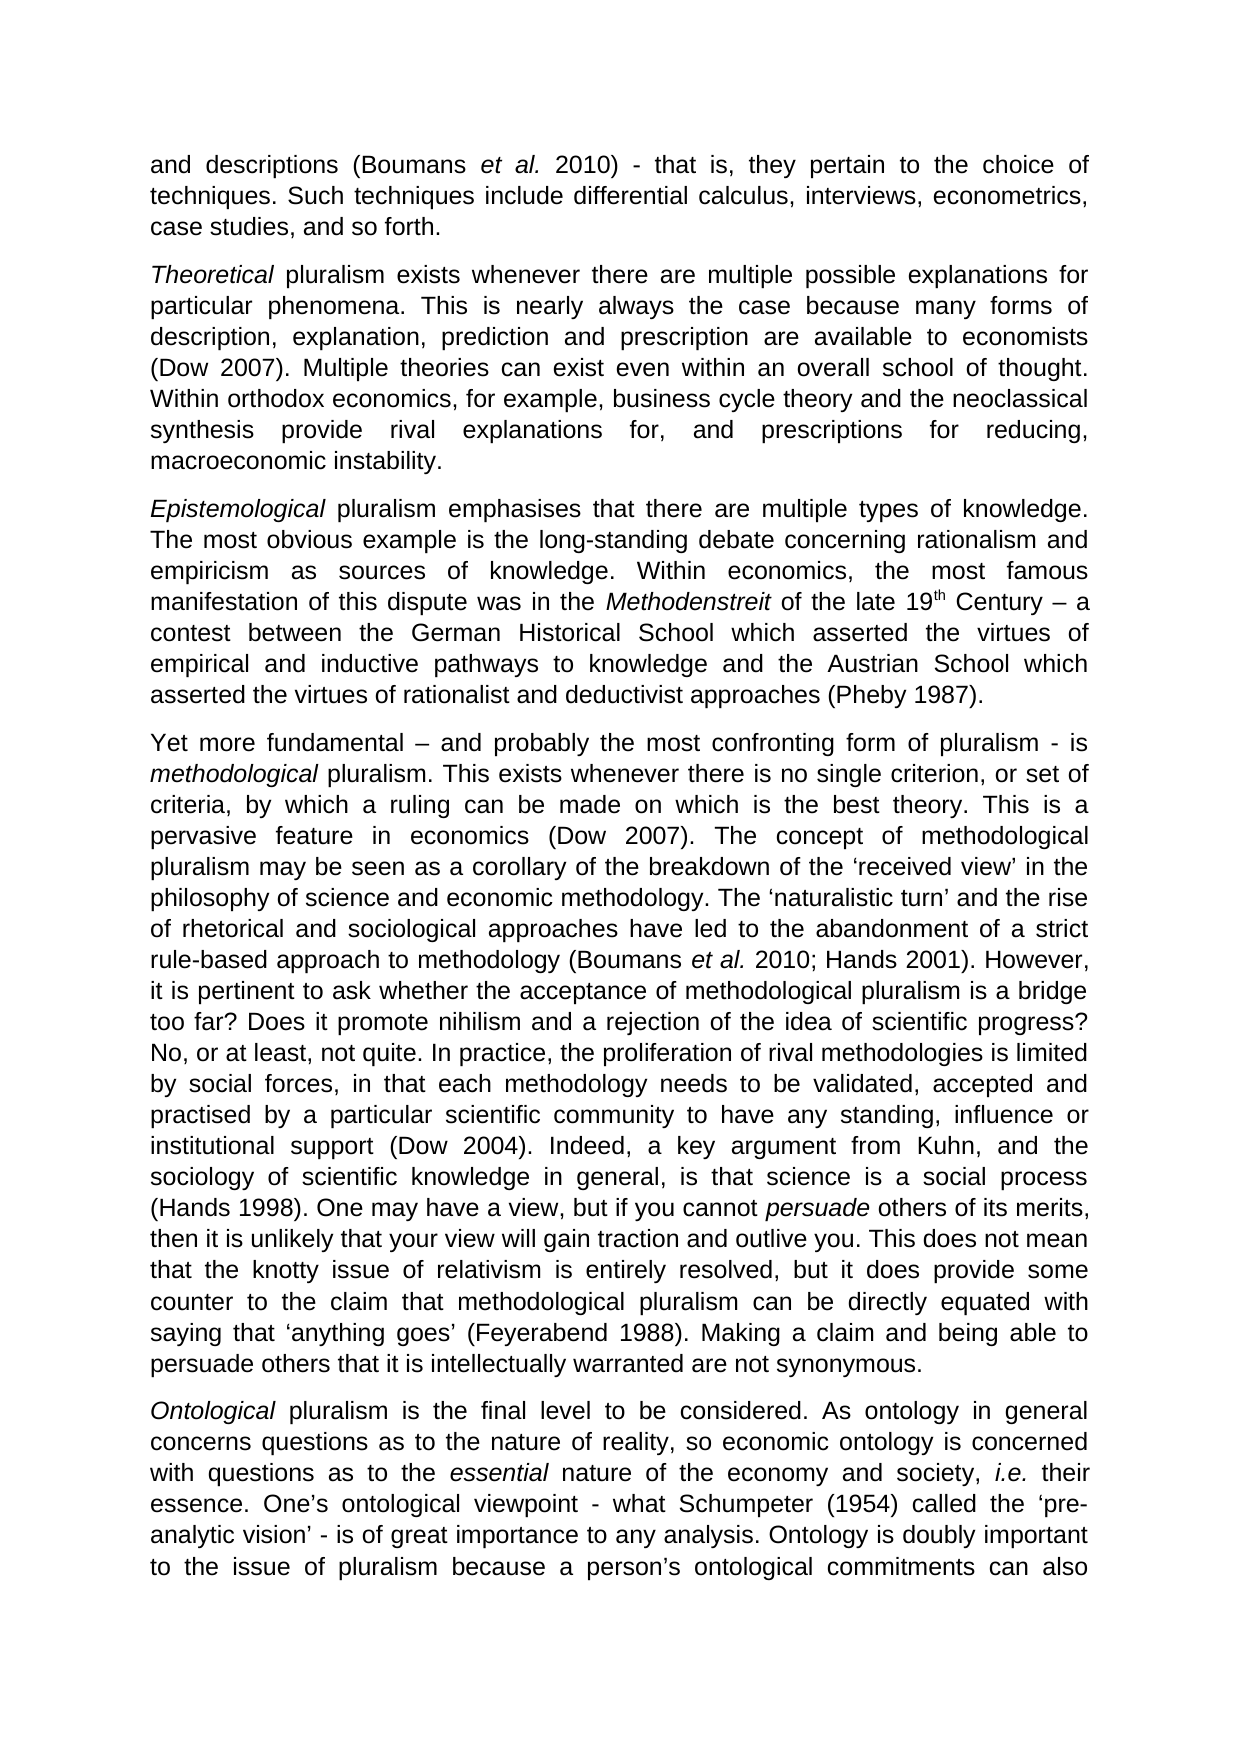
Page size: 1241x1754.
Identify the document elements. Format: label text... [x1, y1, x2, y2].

text Yet more fundamental – and probably the most confronting form of pluralism - is methodological pluralism. This exists whenever there is no single criterion, or set of criteria, by which a ruling can be made on which is the best theory. This is a pervasive feature in economics (Dow 2007). The concept of methodological pluralism may be seen as a corollary of the breakdown of the ‘received view’ in the philosophy of science and economic methodology. The ‘naturalistic turn’ and the rise of rhetorical and sociological approaches have led to the abandonment of a strict rule-based approach to methodology (Boumans et al. 2010; Hands 2001). However, it is pertinent to ask whether the acceptance of methodological pluralism is a bridge too far? Does it promote nihilism and a rejection of the idea of scientific progress? No, or at least, not quite. In practice, the proliferation of rival methodologies is limited by social forces, in that each methodology needs to be validated, accepted and practised by a particular scientific community to have any standing, influence or institutional support (Dow 2004). Indeed, a key argument from Kuhn, and the sociology of scientific knowledge in general, is that science is a social process (Hands 1998). One may have a view, but if you cannot persuade others of its merits, then it is unlikely that your view will gain traction and outlive you. This does not mean that the knotty issue of relativism is entirely resolved, but it does provide some counter to the claim that methodological pluralism can be directly equated with saying that ‘anything goes’ (Feyerabend 1988). Making a claim and being able to persuade others that it is intellectually warranted are not synonymous. [150, 728, 1090, 1377]
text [150, 150, 1090, 241]
text Epistemological pluralism emphasises that there are multiple types of knowledge. The most obvious example is the long-standing debate concerning rationalism and empiricism as sources of knowledge. Within economics, the most famous manifestation of this dispute was in the Methodenstreit of the late 19th Century – a contest between the German Historical School which asserted the virtues of empirical and inductive pathways to knowledge and the Austrian School which asserted the virtues of rationalist and deductivist approaches (Pheby 1987). [150, 494, 1090, 709]
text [150, 1396, 1090, 1580]
text Theoretical pluralism exists whenever there are multiple possible explanations for particular phenomena. This is nearly always the case because many forms of description, explanation, prediction and prescription are available to economists (Dow 2007). Multiple theories can exist even within an overall school of thought. Within orthodox economics, for example, business cycle theory and the neoclassical synthesis provide rival explanations for, and prescriptions for reducing, macroeconomic instability. [150, 260, 1090, 475]
